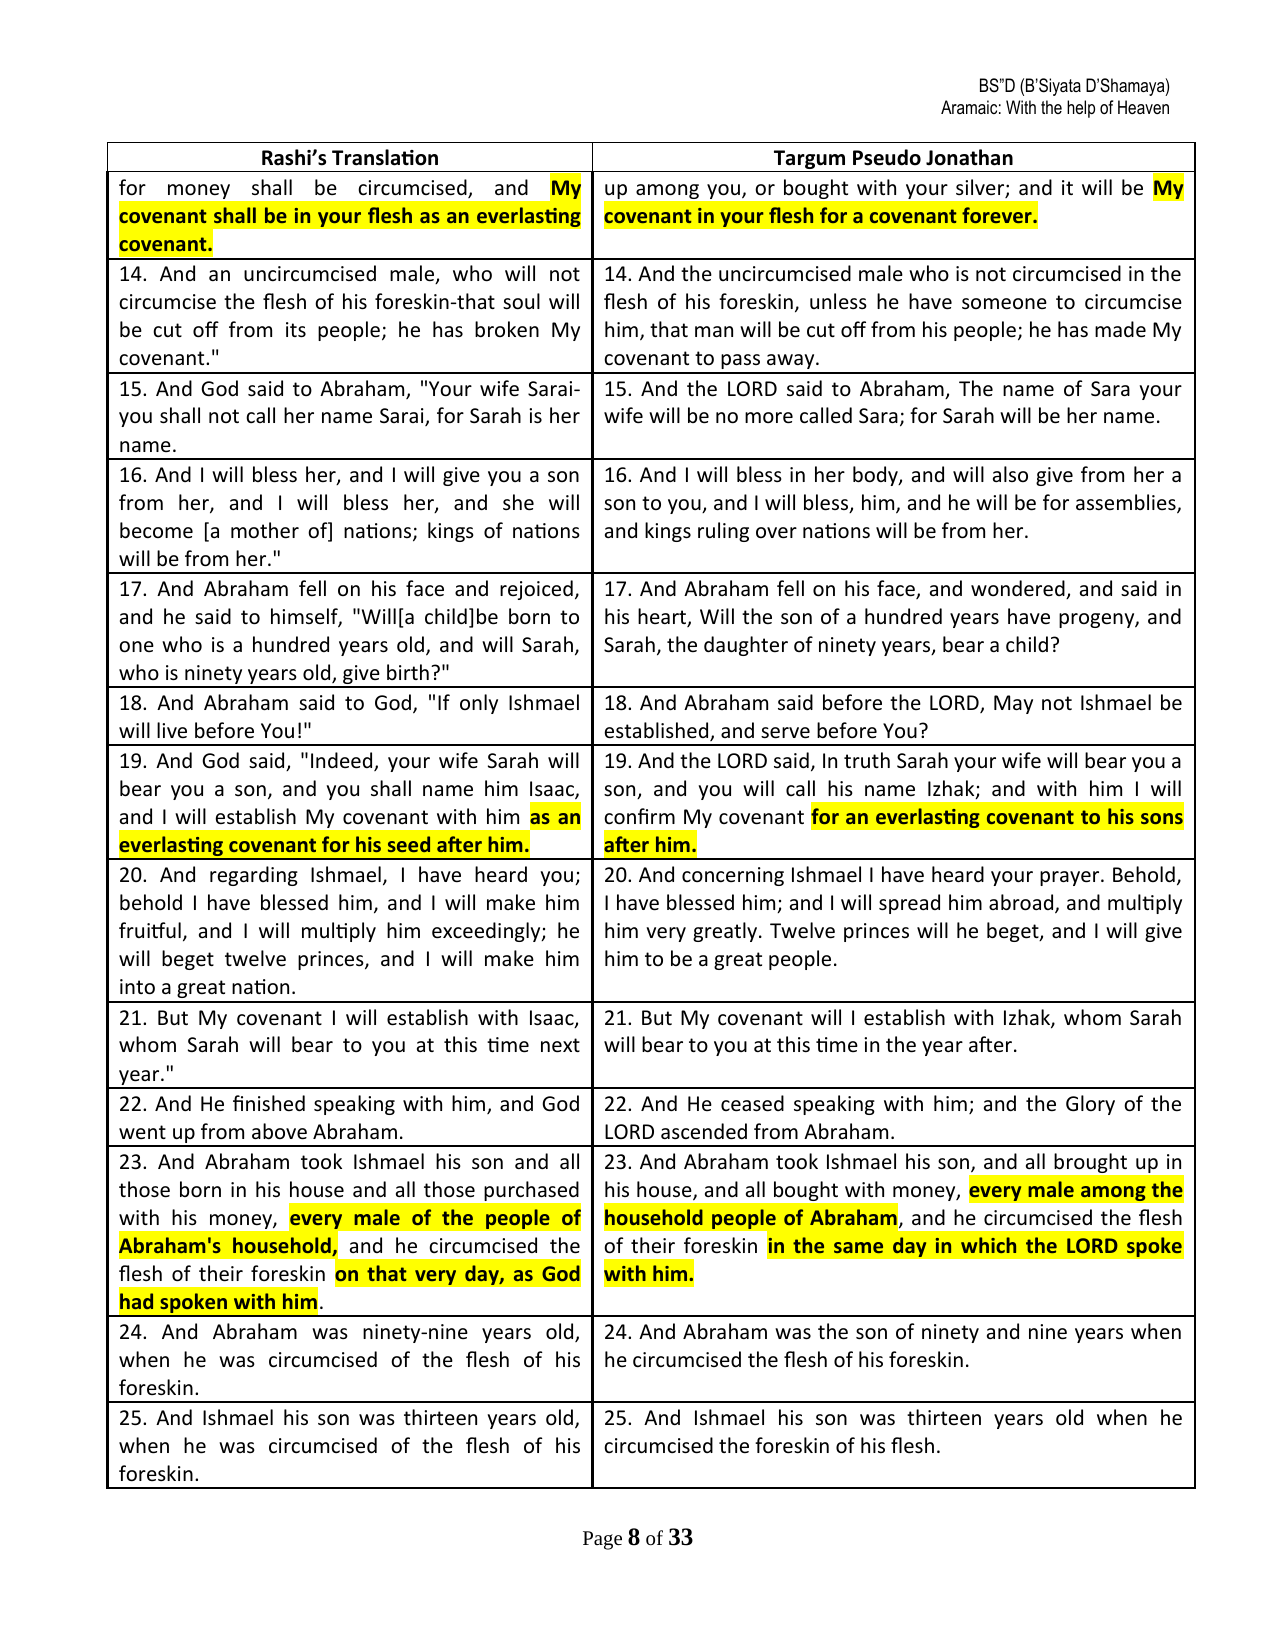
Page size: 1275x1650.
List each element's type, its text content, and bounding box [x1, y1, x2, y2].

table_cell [109, 172, 591, 257]
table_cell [594, 172, 1194, 257]
table_cell 21. But My covenant will I establish with Izhak, whom Sarah will bear to you at this time in the year after. [594, 1003, 1194, 1087]
table_cell 21. But My covenant I will establish with Isaac, whom Sarah will bear to you at this time next year." [109, 1003, 591, 1087]
table_cell 18. And Abraham said before the LORD, May not Ishmael be established, and serve before You? [594, 688, 1194, 744]
table_cell 25. And Ishmael his son was thirteen years old, when he was circumcised of the flesh of his foreskin. [109, 1403, 591, 1487]
table_cell 24. And Abraham was the son of ninety and nine years when he circumcised the flesh of his foreskin. [594, 1317, 1194, 1401]
table_cell 15. And the LORD said to Abraham, The name of Sara your wife will be no more called Sara; for Sarah will be her name. [594, 374, 1194, 458]
table_header Targum Pseudo Jonathan [593, 143, 1194, 171]
table_cell 14. And an uncircumcised male, who will not circumcise the flesh of his foreskin-that soul will be cut off from its people; he has broken My covenant." [109, 260, 591, 372]
table_cell 14. And the uncircumcised male who is not circumcised in the flesh of his foreskin, unless he have someone to circumcise him, that man will be cut off from his people; he has made My covenant to pass away. [594, 260, 1194, 372]
table_cell 16. And I will bless in her body, and will also give from her a son to you, and I will bless, him, and he will be for assemblies, and kings ruling over nations will be from her. [594, 460, 1194, 572]
table_cell 20. And regarding Ishmael, I have heard you; behold I have blessed him, and I will make him fruitful, and I will multiply him exceedingly; he will beget twelve princes, and I will make him into a great nation. [109, 860, 591, 1001]
table_header Rashi’s Translation [108, 143, 592, 171]
table_cell 22. And He ceased speaking with him; and the Glory of the LORD ascended from Abraham. [594, 1089, 1194, 1145]
table_cell 20. And concerning Ishmael I have heard your prayer. Behold, I have blessed him; and I will spread him abroad, and multiply him very greatly. Twelve princes will he beget, and I will give him to be a great people. [594, 860, 1194, 1001]
table_cell 15. And God said to Abraham, "Your wife Sarai-you shall not call her name Sarai, for Sarah is her name. [109, 374, 591, 458]
table_cell 19. And God said, "Indeed, your wife Sarah will bear you a son, and you shall name him Isaac, and I will establish My covenant with him as an everlasting covenant for his seed after him. [109, 746, 591, 858]
table_cell 25. And Ishmael his son was thirteen years old when he circumcised the foreskin of his flesh. [594, 1403, 1194, 1487]
table_cell 24. And Abraham was ninety-nine years old, when he was circumcised of the flesh of his foreskin. [109, 1317, 591, 1401]
table_cell 23. And Abraham took Ishmael his son, and all brought up in his house, and all bought with money, every male among the household people of Abraham, and he circumcised the flesh of their foreskin in the same day in which the LORD spoke with him. [594, 1147, 1194, 1315]
table_cell 19. And the LORD said, In truth Sarah your wife will bear you a son, and you will call his name Izhak; and with him I will confirm My covenant for an everlasting covenant to his sons after him. [594, 746, 1194, 858]
table_cell 17. And Abraham fell on his face and rejoiced, and he said to himself, "Will[a child]be born to one who is a hundred years old, and will Sarah, who is ninety years old, give birth?" [109, 574, 591, 686]
table_cell 18. And Abraham said to God, "If only Ishmael will live before You!" [109, 688, 591, 744]
table_cell 22. And He finished speaking with him, and God went up from above Abraham. [109, 1089, 591, 1145]
table_cell 17. And Abraham fell on his face, and wondered, and said in his heart, Will the son of a hundred years have progeny, and Sarah, the daughter of ninety years, bear a child? [594, 574, 1194, 686]
table_cell 16. And I will bless her, and I will give you a son from her, and I will bless her, and she will become [a mother of] nations; kings of nations will be from her." [109, 460, 591, 572]
table_cell 23. And Abraham took Ishmael his son and all those born in his house and all those purchased with his money, every male of the people of Abraham's household, and he circumcised the flesh of their foreskin on that very day, as God had spoken with him. [109, 1147, 591, 1315]
